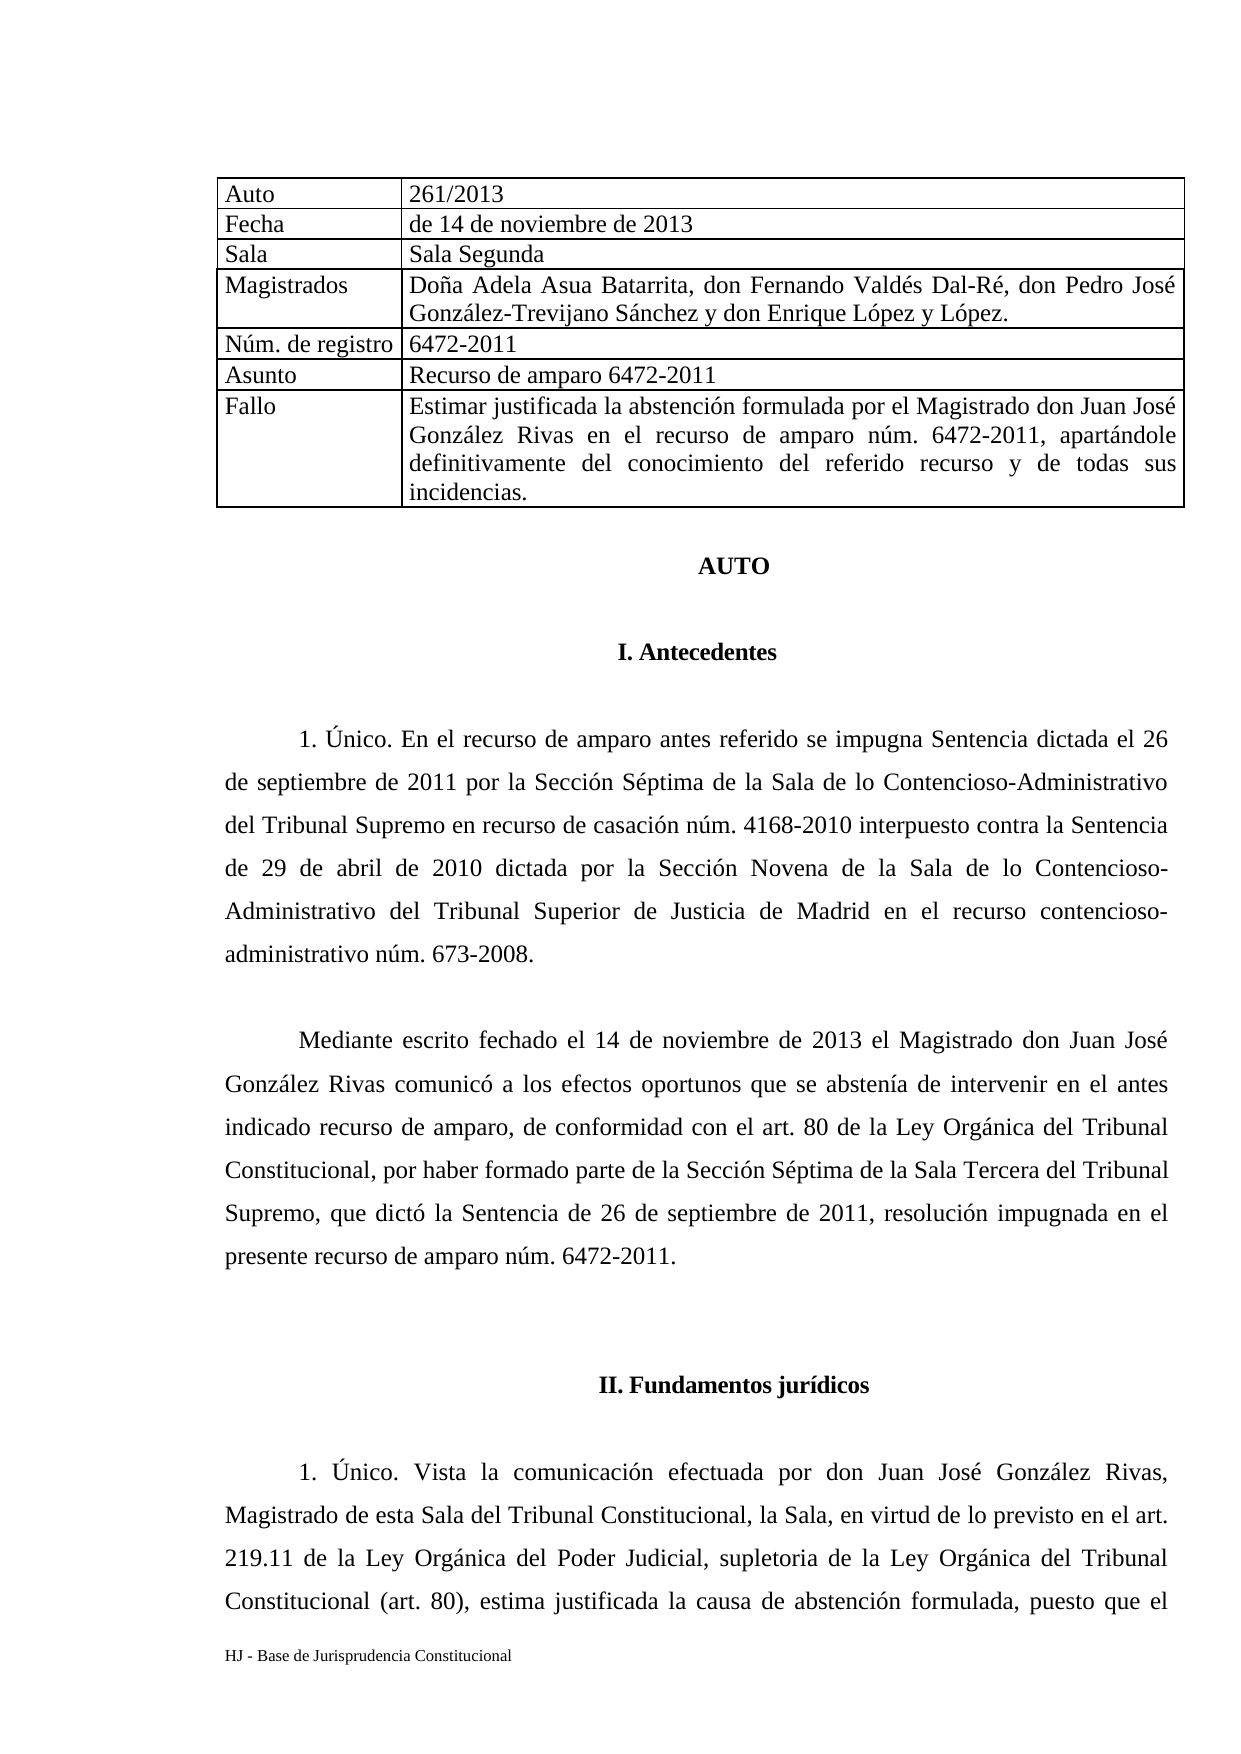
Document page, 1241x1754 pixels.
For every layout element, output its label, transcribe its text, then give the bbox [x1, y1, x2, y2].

table_cell Doña Adela Asua Batarrita, don Fernando Valdés Dal-Ré, don Pedro José González-Trevijano Sánchez y don Enrique López y López. [403, 270, 1183, 327]
table_cell Sala Segunda [402, 240, 1184, 268]
subtitle II. Fundamentos jurídicos [224, 1371, 1169, 1399]
table_cell Fallo [218, 391, 401, 506]
table_cell Fecha [218, 209, 401, 238]
table_header 261/2013 [402, 179, 1184, 207]
table_cell de 14 de noviembre de 2013 [402, 209, 1184, 238]
table_cell Magistrados [218, 270, 401, 327]
text AUTO [224, 551, 1169, 580]
text Mediante escrito fechado el 14 de noviembre de 2013 el Magistrado don Juan José González Rivas comunicó a los efectos oportunos que se abstenía de intervenir en el antes indicado recurso de amparo, de conformidad con el art. 80 de la Ley Orgánica del Tribunal Constitucional, por haber formado parte de la Sección Séptima de la Sala Tercera del Tribunal Supremo, que dictó la Sentencia de 26 de septiembre de 2011, resolución impugnada en el presente recurso de amparo núm. 6472-2011. [224, 1026, 1169, 1270]
table_cell Recurso de amparo 6472-2011 [403, 360, 1183, 389]
text I. Antecedentes [224, 637, 1169, 666]
table_cell Núm. de registro [218, 329, 401, 358]
table_cell 6472-2011 [403, 329, 1183, 358]
table_cell Estimar justificada la abstención formulada por el Magistrado don Juan José González Rivas en el recurso de amparo núm. 6472-2011, apartándole definitivamente del conocimiento del referido recurso y de todas sus incidencias. [403, 391, 1183, 506]
table_cell Sala [218, 240, 401, 268]
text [224, 1457, 1169, 1615]
table_cell Asunto [218, 360, 401, 389]
text 1. Único. En el recurso de amparo antes referido se impugna Sentencia dictada el 26 de septiembre de 2011 por la Sección Séptima de la Sala de lo Contencioso-Administrativo del Tribunal Supremo en recurso de casación núm. 4168-2010 interpuesto contra la Sentencia de 29 de abril de 2010 dictada por la Sección Novena de la Sala de lo Contencioso-Administrativo del Tribunal Superior de Justicia de Madrid en el recurso contencioso-administrativo núm. 673-2008. [224, 724, 1169, 968]
table_header Auto [218, 179, 401, 207]
